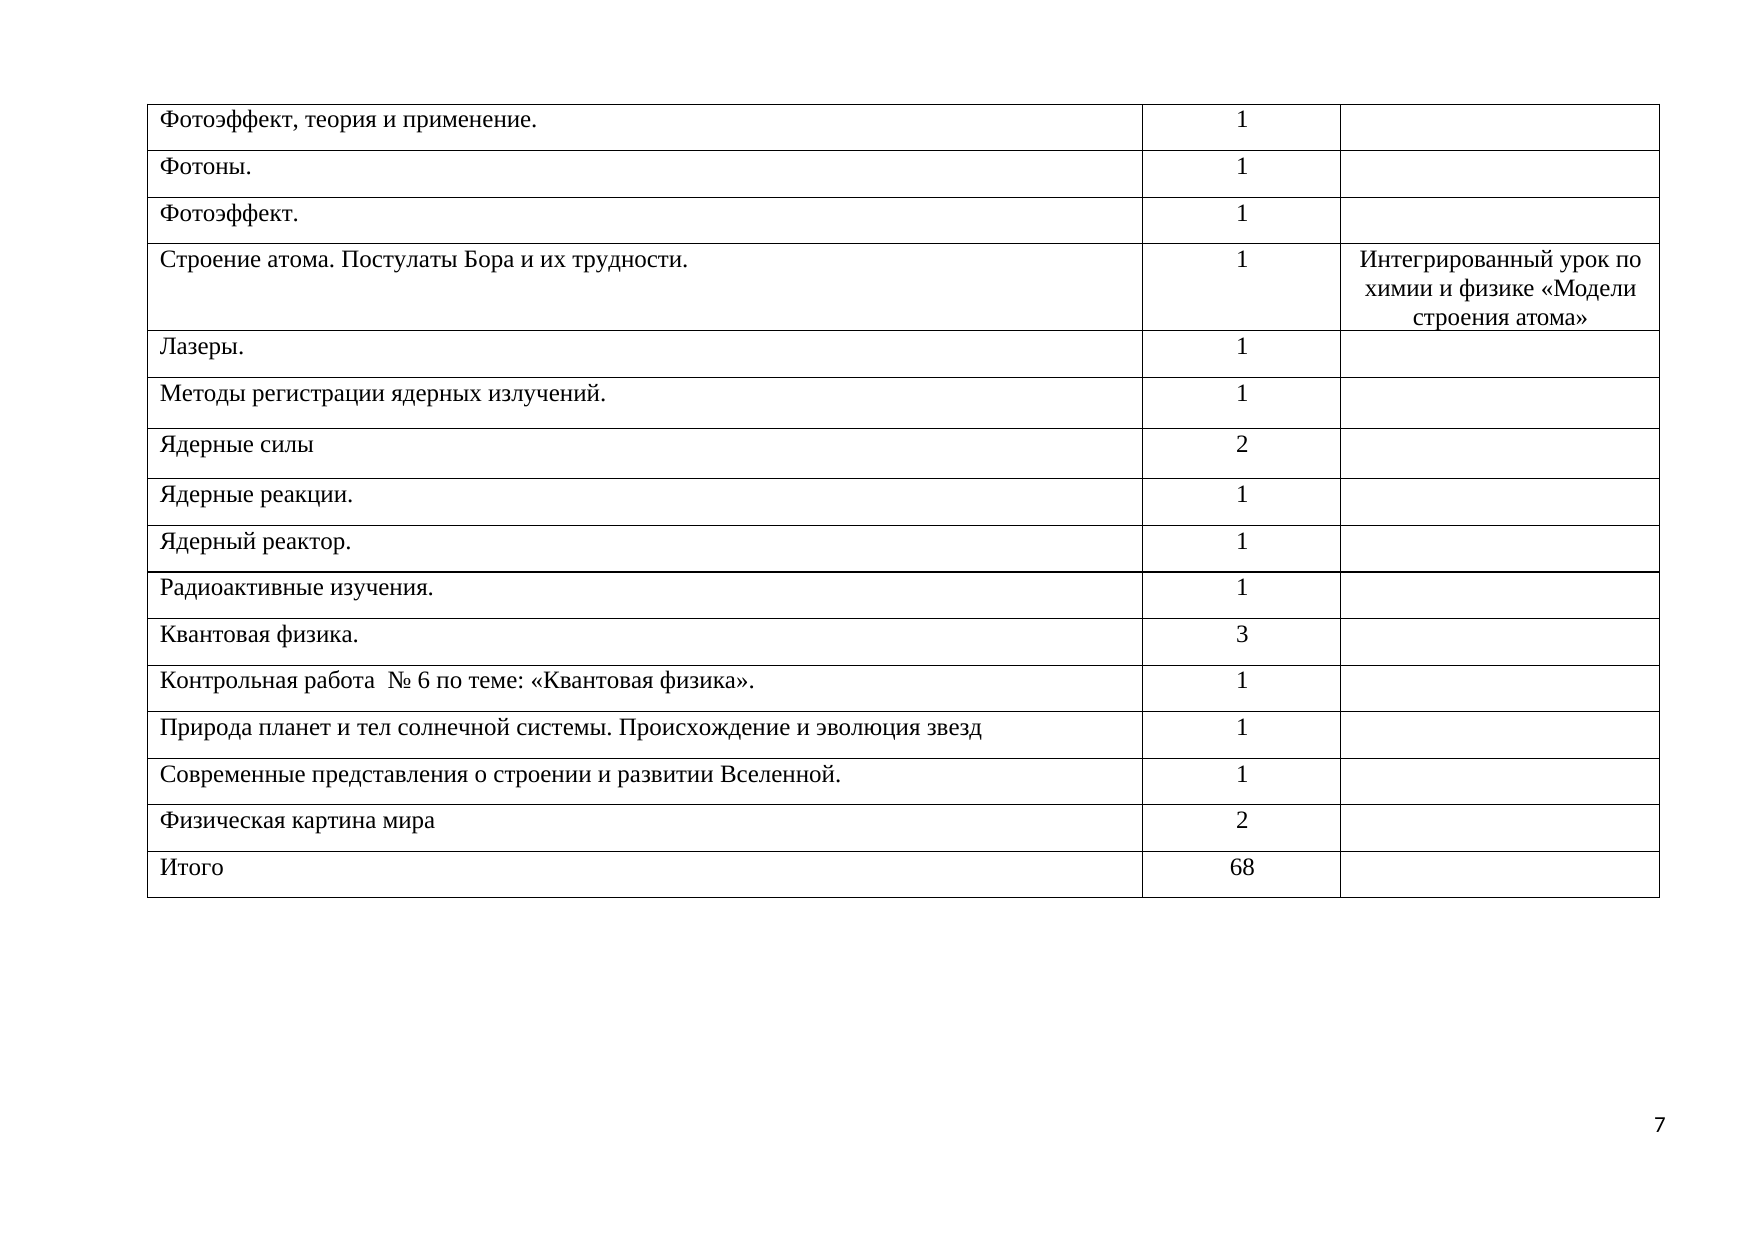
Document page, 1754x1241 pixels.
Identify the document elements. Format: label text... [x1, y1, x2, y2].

table_cell [1341, 852, 1659, 897]
table_cell Радиоактивные изучения. [148, 573, 1142, 618]
table_cell [1341, 759, 1659, 804]
table_cell 1 [1143, 151, 1340, 197]
table_cell 1 [1143, 479, 1340, 525]
table_cell Фотоны. [148, 151, 1142, 197]
table_cell 1 [1143, 573, 1340, 618]
table_cell 1 [1143, 526, 1340, 571]
table_cell Интегрированный урок по химии и физике «Модели строения атома» [1341, 244, 1659, 330]
table_cell [1341, 479, 1659, 525]
table_cell [1341, 105, 1659, 150]
table_cell [1341, 378, 1659, 428]
table_cell 1 [1143, 378, 1340, 428]
table_cell [1341, 429, 1659, 478]
table_cell Ядерные силы [148, 429, 1142, 478]
table_cell Квантовая физика. [148, 619, 1142, 664]
table_cell [1341, 666, 1659, 711]
table_cell [1341, 619, 1659, 664]
table_cell [1341, 805, 1659, 851]
table_cell 2 [1143, 805, 1340, 851]
table_cell Методы регистрации ядерных излучений. [148, 378, 1142, 428]
table_cell 2 [1143, 429, 1340, 478]
table_cell 1 [1143, 712, 1340, 758]
table_cell Ядерный реактор. [148, 526, 1142, 571]
table_cell [1341, 151, 1659, 197]
table_cell Итого [148, 852, 1142, 897]
table_cell [1341, 526, 1659, 571]
table_cell [1341, 712, 1659, 758]
table_cell 1 [1143, 105, 1340, 150]
table_cell Ядерные реакции. [148, 479, 1142, 525]
table_cell Лазеры. [148, 331, 1142, 377]
table_cell 1 [1143, 198, 1340, 243]
table_cell [1341, 331, 1659, 377]
table_cell Строение атома. Постулаты Бора и их трудности. [148, 244, 1142, 330]
table_cell [1341, 573, 1659, 618]
table_cell [1341, 198, 1659, 243]
table_cell 1 [1143, 331, 1340, 377]
table_cell Современные представления о строении и развитии Вселенной. [148, 759, 1142, 804]
table_cell Фотоэффект. [148, 198, 1142, 243]
table_cell 1 [1143, 244, 1340, 330]
table_cell Природа планет и тел солнечной системы. Происхождение и эволюция звезд [148, 712, 1142, 758]
table_cell 68 [1143, 852, 1340, 897]
table_cell 1 [1143, 666, 1340, 711]
table_cell 3 [1143, 619, 1340, 664]
table_cell Контрольная работа № 6 по теме: «Квантовая физика». [148, 666, 1142, 711]
table_cell Физическая картина мира [148, 805, 1142, 851]
table_cell 1 [1143, 759, 1340, 804]
table_cell Фотоэффект, теория и применение. [148, 105, 1142, 150]
